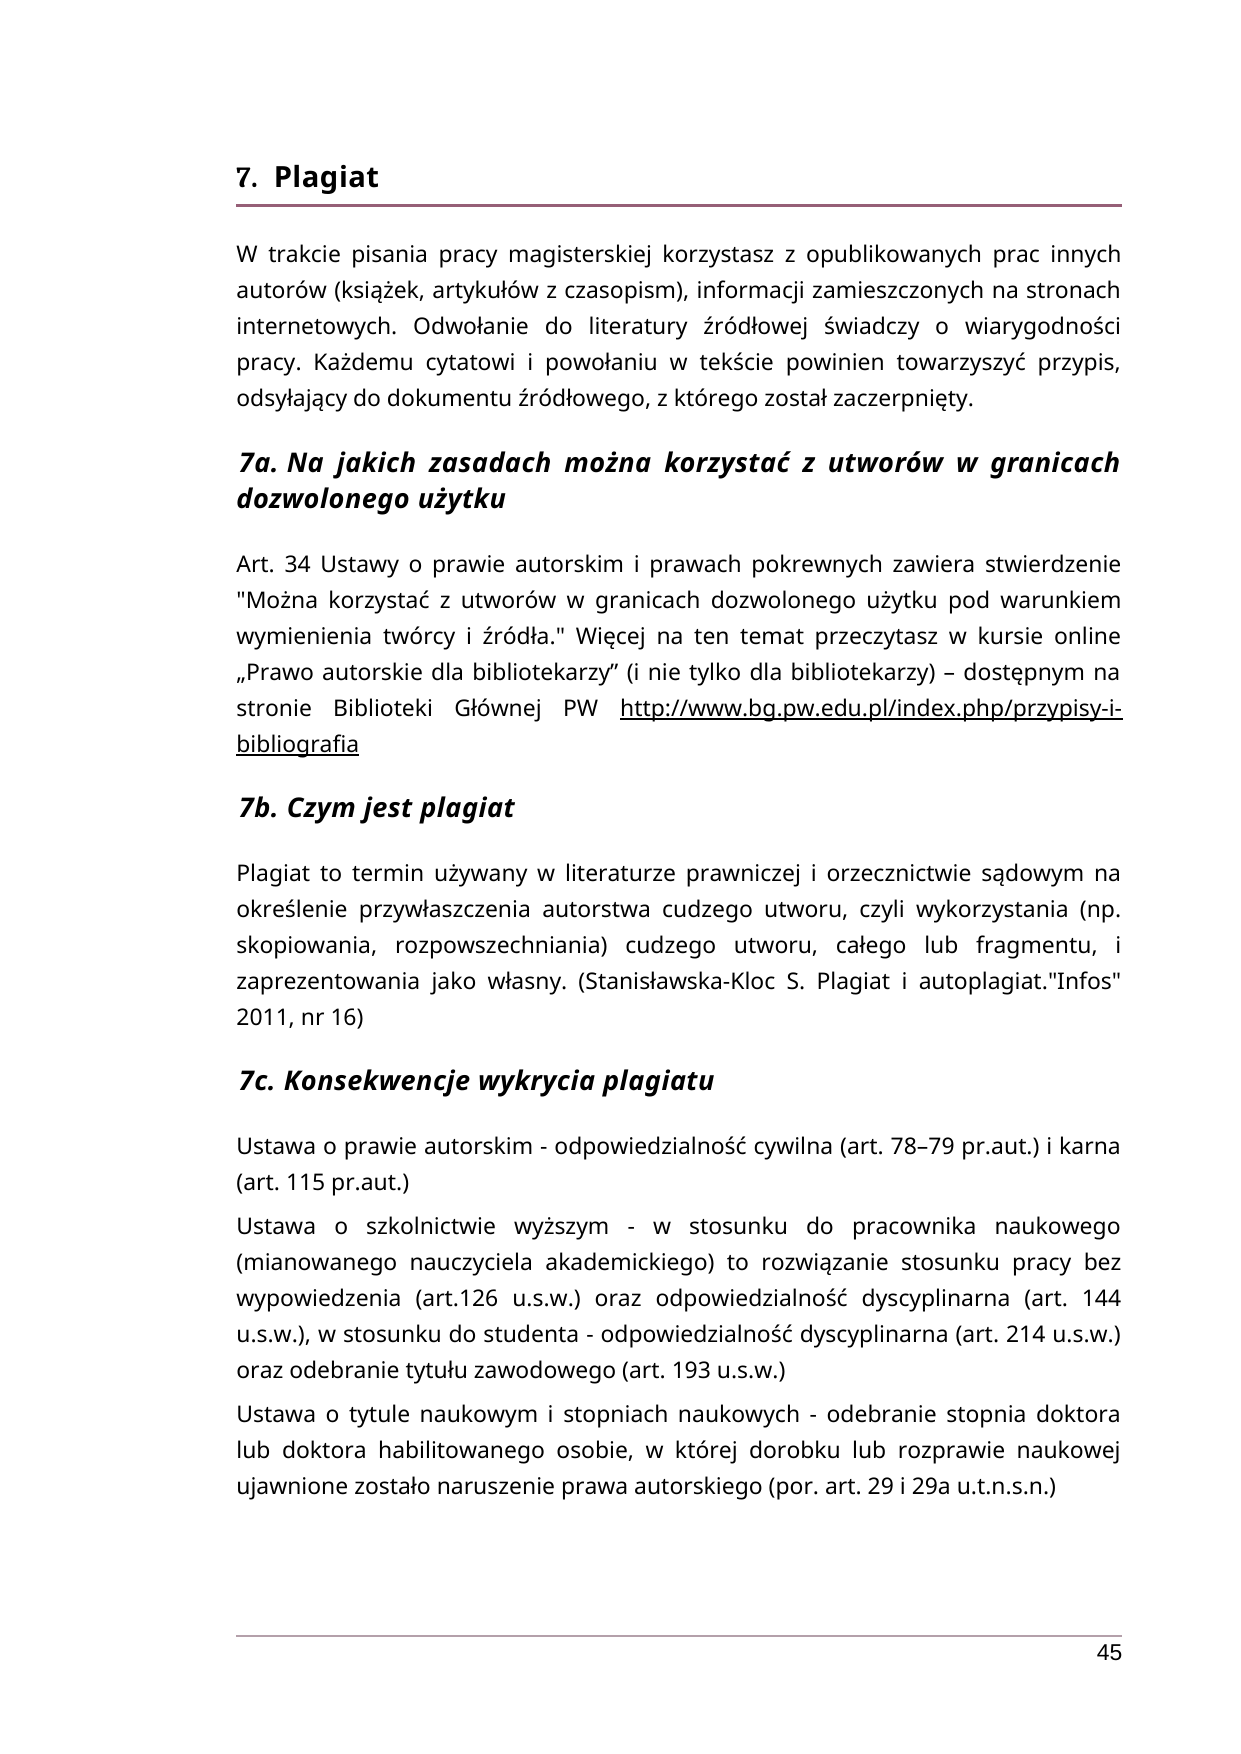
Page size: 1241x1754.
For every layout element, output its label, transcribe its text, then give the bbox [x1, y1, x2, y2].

subtitle Konsekwencje wykrycia plagiatu [236, 1062, 1122, 1098]
subtitle Na jakich zasadach można korzystać z utworów w granicach dozwolonego użytku [236, 443, 1122, 517]
text Ustawa o tytule naukowym i stopniach naukowych - odebranie stopnia doktora lub doktora habilitowanego osobie, w której dorobku lub rozprawie naukowej ujawnione zostało naruszenie prawa autorskiego (por. art. 29 i 29a u.t.n.s.n.) [236, 1398, 1122, 1501]
text Ustawa o prawie autorskim - odpowiedzialność cywilna (art. 78–79 pr.aut.) i karna (art. 115 pr.aut.) [236, 1130, 1122, 1197]
text Ustawa o szkolnictwie wyższym - w stosunku do pracownika naukowego (mianowanego nauczyciela akademickiego) to rozwiązanie stosunku pracy bez wypowiedzenia (art.126 u.s.w.) oraz odpowiedzialność dyscyplinarna (art. 144 u.s.w.), w stosunku do studenta - odpowiedzialność dyscyplinarna (art. 214 u.s.w.) oraz odebranie tytułu zawodowego (art. 193 u.s.w.) [236, 1210, 1122, 1385]
subtitle Plagiat [236, 156, 1122, 204]
subtitle Czym jest plagiat [236, 789, 1122, 826]
text W trakcie pisania pracy magisterskiej korzystasz z opublikowanych prac innych autorów (książek, artykułów z czasopism), informacji zamieszczonych na stronach internetowych. Odwołanie do literatury źródłowej świadczy o wiarygodności pracy. Każdemu cytatowi i powołaniu w tekście powinien towarzyszyć przypis, odsyłający do dokumentu źródłowego, z którego został zaczerpnięty. [236, 238, 1122, 413]
text Art. 34 Ustawy o prawie autorskim i prawach pokrewnych zawiera stwierdzenie "Można korzystać z utworów w granicach dozwolonego użytku pod warunkiem wymienienia twórcy i źródła." Więcej na ten temat przeczytasz w kursie online „Prawo autorskie dla bibliotekarzy” (i nie tylko dla bibliotekarzy) – dostępnym na stronie Biblioteki Głównej PW http://www.bg.pw.edu.pl/index.php/przypisy-i-bibliografia [236, 548, 1122, 759]
text Plagiat to termin używany w literaturze prawniczej i orzecznictwie sądowym na określenie przywłaszczenia autorstwa cudzego utworu, czyli wykorzystania (np. skopiowania, rozpowszechniania) cudzego utworu, całego lub fragmentu, i zaprezentowania jako własny. (Stanisławska-Kloc S. Plagiat i autoplagiat."Infos" 2011, nr 16) [236, 857, 1122, 1032]
